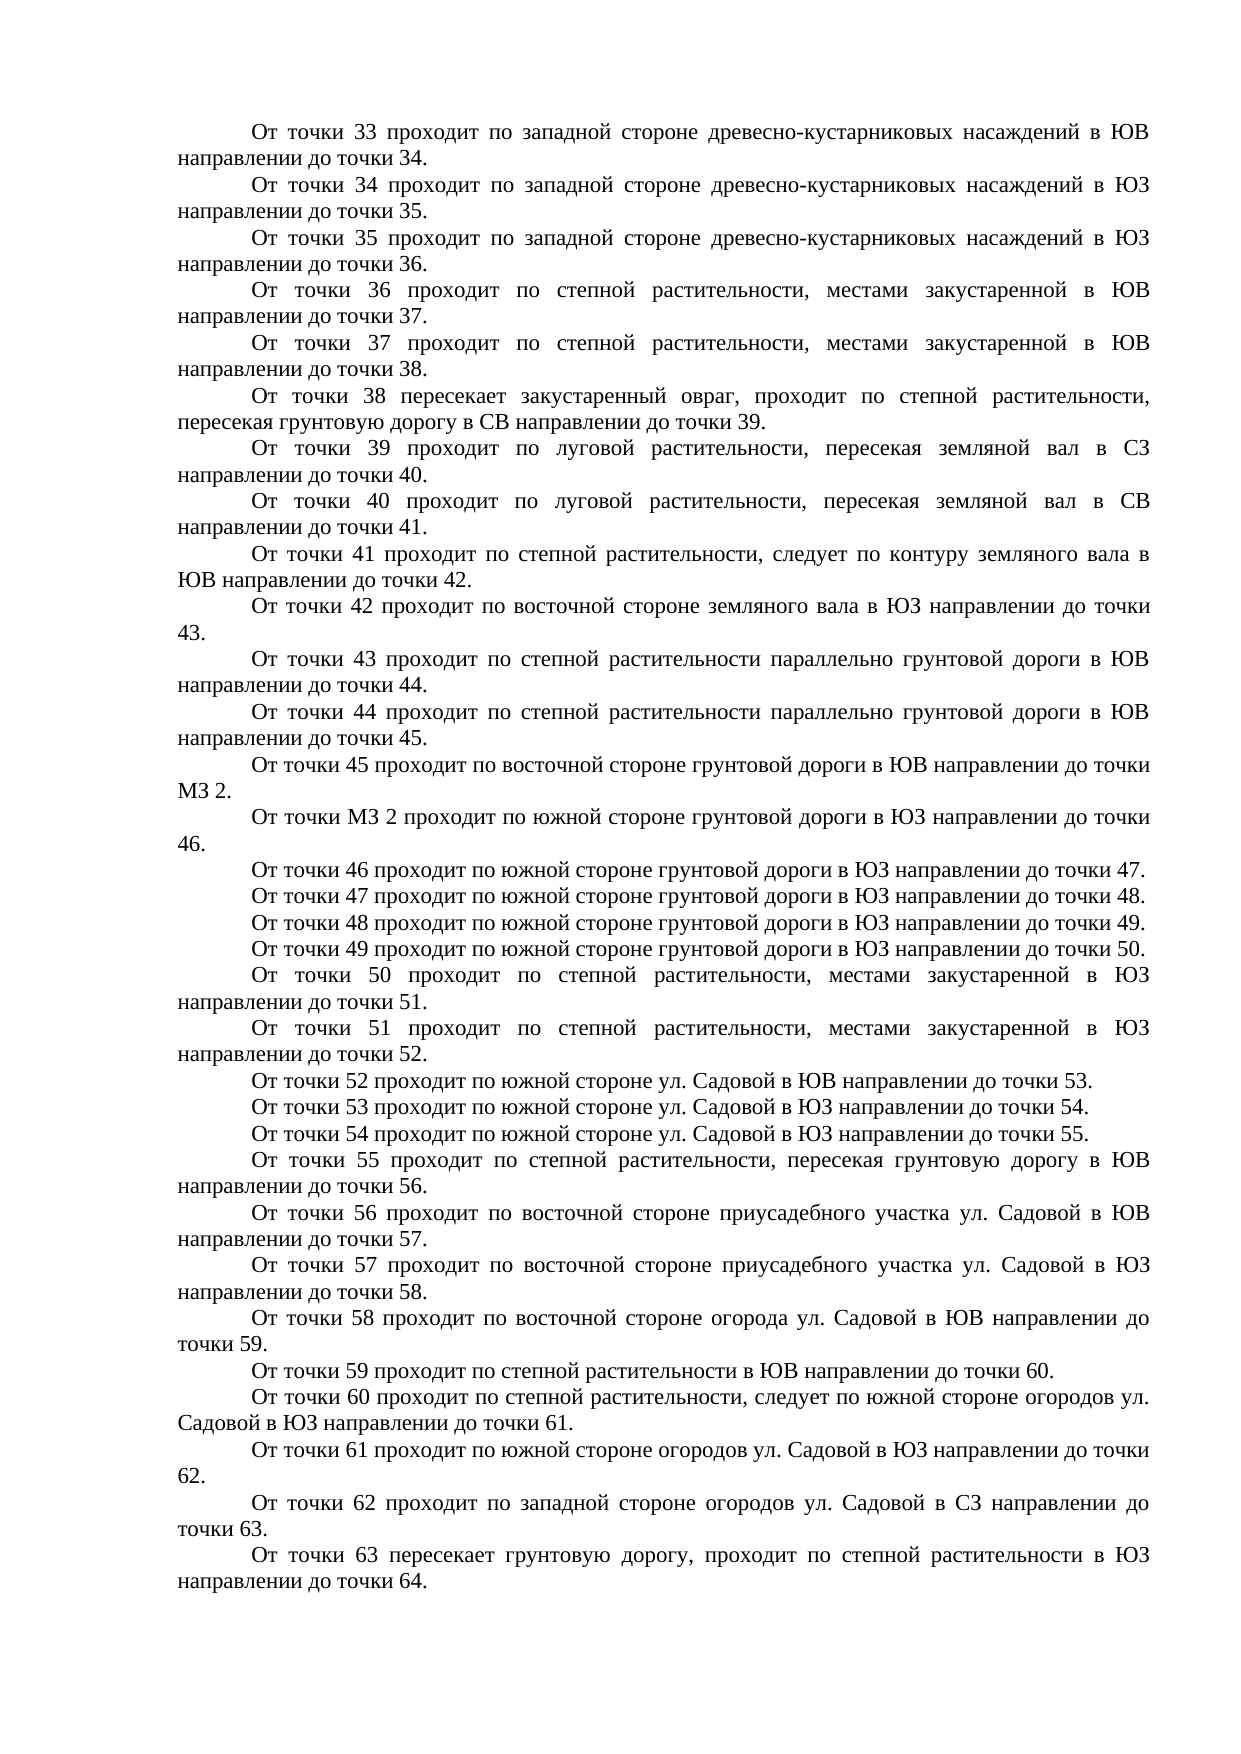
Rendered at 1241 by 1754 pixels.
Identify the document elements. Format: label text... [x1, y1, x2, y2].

text От точки 40 проходит по луговой растительности, пересекая земляной вал в СВ направлении до точки 41. [177, 487, 1152, 540]
text От точки 45 проходит по восточной стороне грунтовой дороги в ЮВ направлении до точки МЗ 2. [177, 751, 1152, 803]
text От точки 42 проходит по восточной стороне земляного вала в ЮЗ направлении до точки 43. [177, 592, 1152, 645]
text От точки 60 проходит по степной растительности, следует по южной стороне огородов ул. Садовой в ЮЗ направлении до точки 61. [177, 1383, 1152, 1436]
text От точки 38 пересекает закустаренный овраг, проходит по степной растительности, пересекая грунтовую дорогу в СВ направлении до точки 39. [177, 382, 1152, 434]
text От точки 36 проходит по степной растительности, местами закустаренной в ЮВ направлении до точки 37. [177, 276, 1152, 329]
text От точки 54 проходит по южной стороне ул. Садовой в ЮЗ направлении до точки 55. [177, 1119, 1152, 1146]
text От точки 39 проходит по луговой растительности, пересекая земляной вал в СЗ направлении до точки 40. [177, 434, 1152, 487]
text От точки 47 проходит по южной стороне грунтовой дороги в ЮЗ направлении до точки 48. [177, 882, 1152, 909]
text От точки 44 проходит по степной растительности параллельно грунтовой дороги в ЮВ направлении до точки 45. [177, 698, 1152, 751]
text От точки 62 проходит по западной стороне огородов ул. Садовой в СЗ направлении до точки 63. [177, 1488, 1152, 1541]
text От точки 56 проходит по восточной стороне приусадебного участка ул. Садовой в ЮВ направлении до точки 57. [177, 1199, 1152, 1251]
text От точки 48 проходит по южной стороне грунтовой дороги в ЮЗ направлении до точки 49. [177, 909, 1152, 935]
text От точки МЗ 2 проходит по южной стороне грунтовой дороги в ЮЗ направлении до точки 46. [177, 803, 1152, 856]
text От точки 41 проходит по степной растительности, следует по контуру земляного вала в ЮВ направлении до точки 42. [177, 540, 1152, 592]
text От точки 37 проходит по степной растительности, местами закустаренной в ЮВ направлении до точки 38. [177, 329, 1152, 382]
text От точки 34 проходит по западной стороне древесно-кустарниковых насаждений в ЮЗ направлении до точки 35. [177, 171, 1152, 223]
text От точки 55 проходит по степной растительности, пересекая грунтовую дорогу в ЮВ направлении до точки 56. [177, 1146, 1152, 1199]
text От точки 49 проходит по южной стороне грунтовой дороги в ЮЗ направлении до точки 50. [177, 935, 1152, 961]
text От точки 43 проходит по степной растительности параллельно грунтовой дороги в ЮВ направлении до точки 44. [177, 645, 1152, 698]
text От точки 53 проходит по южной стороне ул. Садовой в ЮЗ направлении до точки 54. [177, 1093, 1152, 1119]
text От точки 63 пересекает грунтовую дорогу, проходит по степной растительности в ЮЗ направлении до точки 64. [177, 1541, 1152, 1594]
text От точки 59 проходит по степной растительности в ЮВ направлении до точки 60. [177, 1357, 1152, 1383]
text От точки 46 проходит по южной стороне грунтовой дороги в ЮЗ направлении до точки 47. [177, 856, 1152, 882]
text От точки 58 проходит по восточной стороне огорода ул. Садовой в ЮВ направлении до точки 59. [177, 1304, 1152, 1357]
text От точки 33 проходит по западной стороне древесно-кустарниковых насаждений в ЮВ направлении до точки 34. [177, 118, 1152, 171]
text От точки 51 проходит по степной растительности, местами закустаренной в ЮЗ направлении до точки 52. [177, 1014, 1152, 1067]
text От точки 50 проходит по степной растительности, местами закустаренной в ЮЗ направлении до точки 51. [177, 961, 1152, 1014]
text От точки 57 проходит по восточной стороне приусадебного участка ул. Садовой в ЮЗ направлении до точки 58. [177, 1251, 1152, 1304]
text От точки 35 проходит по западной стороне древесно-кустарниковых насаждений в ЮЗ направлении до точки 36. [177, 223, 1152, 276]
text От точки 61 проходит по южной стороне огородов ул. Садовой в ЮЗ направлении до точки 62. [177, 1436, 1152, 1488]
text От точки 52 проходит по южной стороне ул. Садовой в ЮВ направлении до точки 53. [177, 1067, 1152, 1093]
